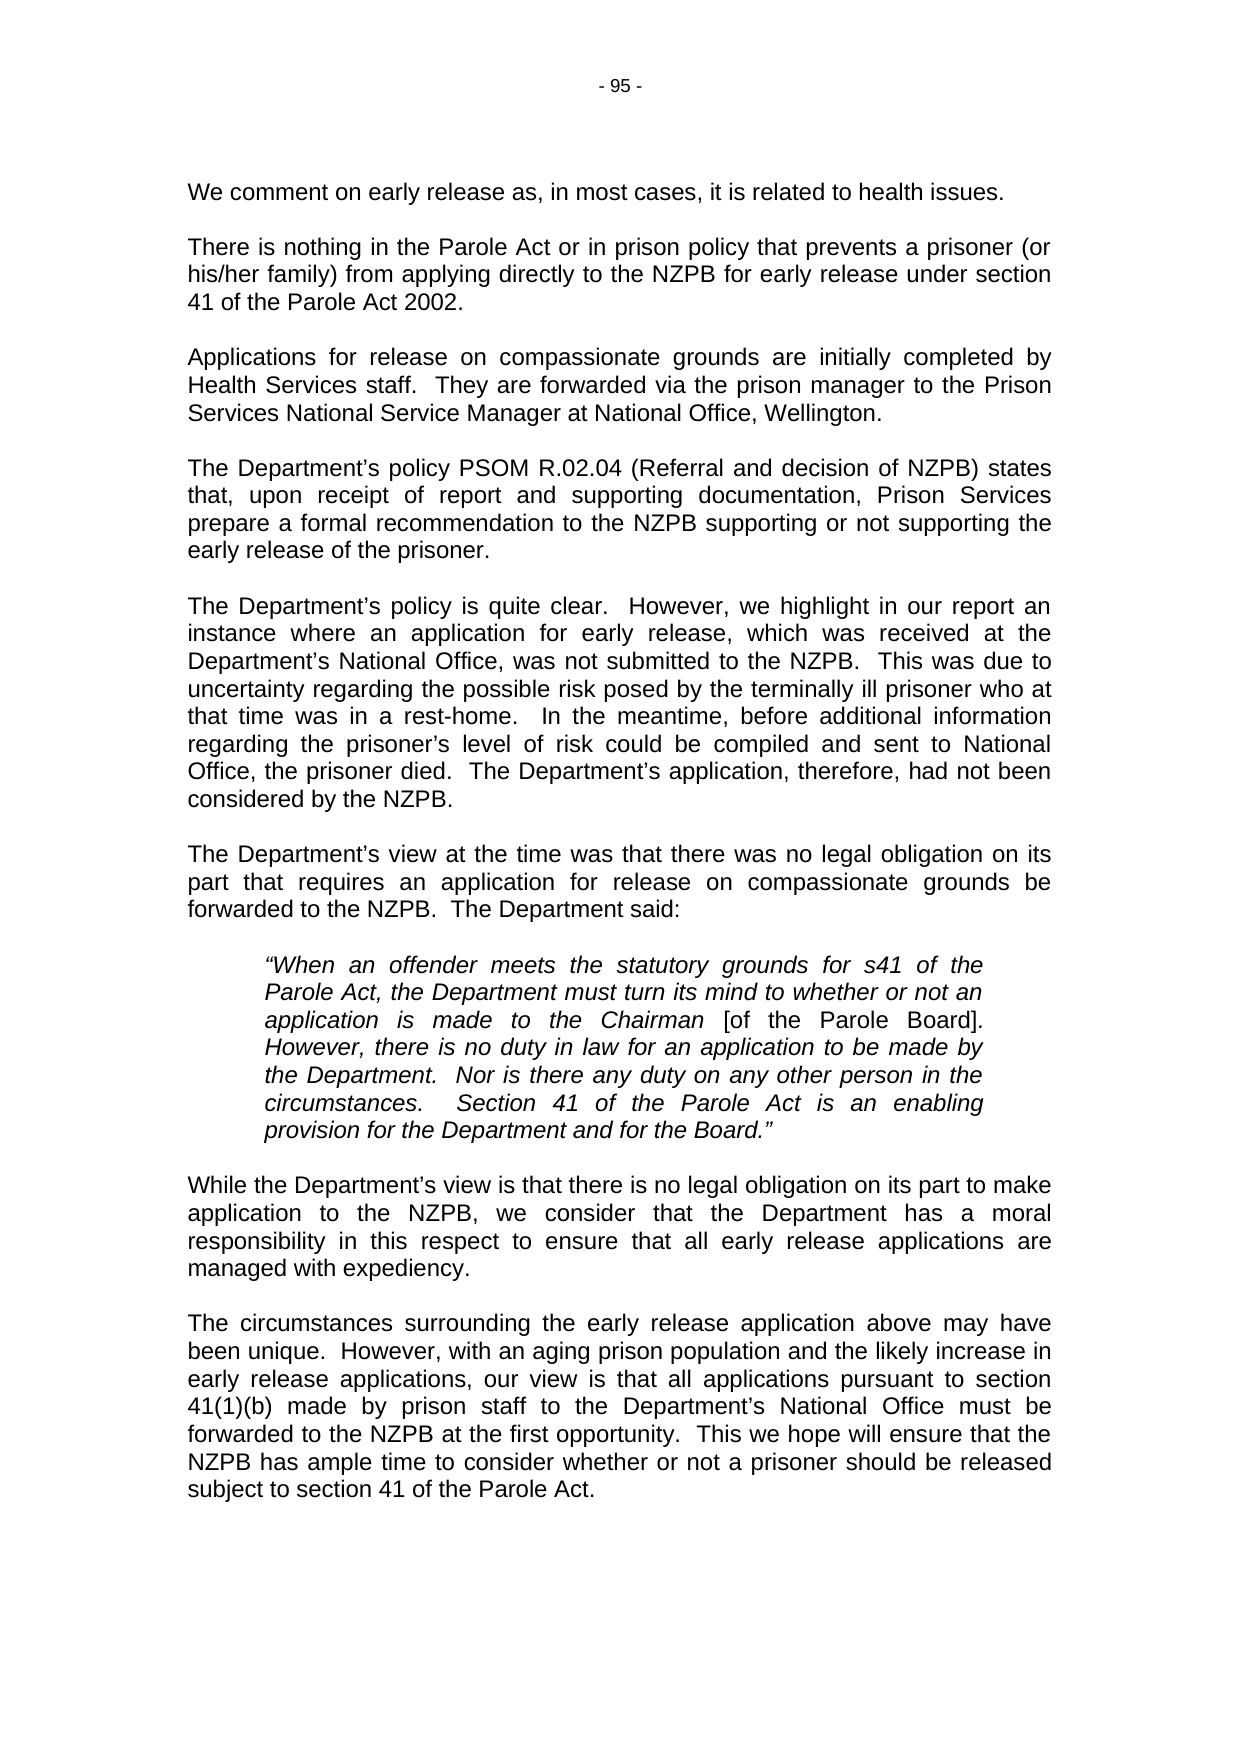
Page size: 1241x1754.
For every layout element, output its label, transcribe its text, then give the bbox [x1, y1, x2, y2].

text The Department’s policy is quite clear. However, we highlight in our report an instance where an application for early release, which was received at the Department’s National Office, was not submitted to the NZPB. This was due to uncertainty regarding the possible risk posed by the terminally ill prisoner who at that time was in a rest-home. In the meantime, before additional information regarding the prisoner’s level of risk could be compiled and sent to National Office, the prisoner died. The Department’s application, therefore, had not been considered by the NZPB. [187, 592, 1053, 812]
text The Department’s view at the time was that there was no legal obligation on its part that requires an application for release on compassionate grounds be forwarded to the NZPB. The Department said: [187, 840, 1053, 923]
text There is nothing in the Parole Act or in prison policy that prevents a prisoner (or his/her family) from applying directly to the NZPB for early release under section 41 of the Parole Act 2002. [187, 233, 1053, 316]
text While the Department’s view is that there is no legal obligation on its part to make application to the NZPB, we consider that the Department has a moral responsibility in this respect to ensure that all early release applications are managed with expediency. [187, 1171, 1053, 1282]
text “When an offender meets the statutory grounds for s41 of the Parole Act, the Department must turn its mind to whether or not an application is made to the Chairman [of the Parole Board]. However, there is no duty in law for an application to be made by the Department. Nor is there any duty on any other person in the circumstances. Section 41 of the Parole Act is an enabling provision for the Department and for the Board.” [264, 951, 984, 1144]
text The circumstances surrounding the early release application above may have been unique. However, with an aging prison population and the likely increase in early release applications, our view is that all applications pursuant to section 41(1)(b) made by prison staff to the Department’s National Office must be forwarded to the NZPB at the first opportunity. This we hope will ensure that the NZPB has ample time to consider whether or not a prisoner should be released subject to section 41 of the Parole Act. [187, 1309, 1053, 1503]
text The Department’s policy PSOM R.02.04 (Referral and decision of NZPB) states that, upon receipt of report and supporting documentation, Prison Services prepare a formal recommendation to the NZPB supporting or not supporting the early release of the prisoner. [187, 454, 1053, 564]
text We comment on early release as, in most cases, it is related to health issues. [187, 178, 1053, 205]
text Applications for release on compassionate grounds are initially completed by Health Services staff. They are forwarded via the prison manager to the Prison Services National Service Manager at National Office, Wellington. [187, 343, 1053, 426]
